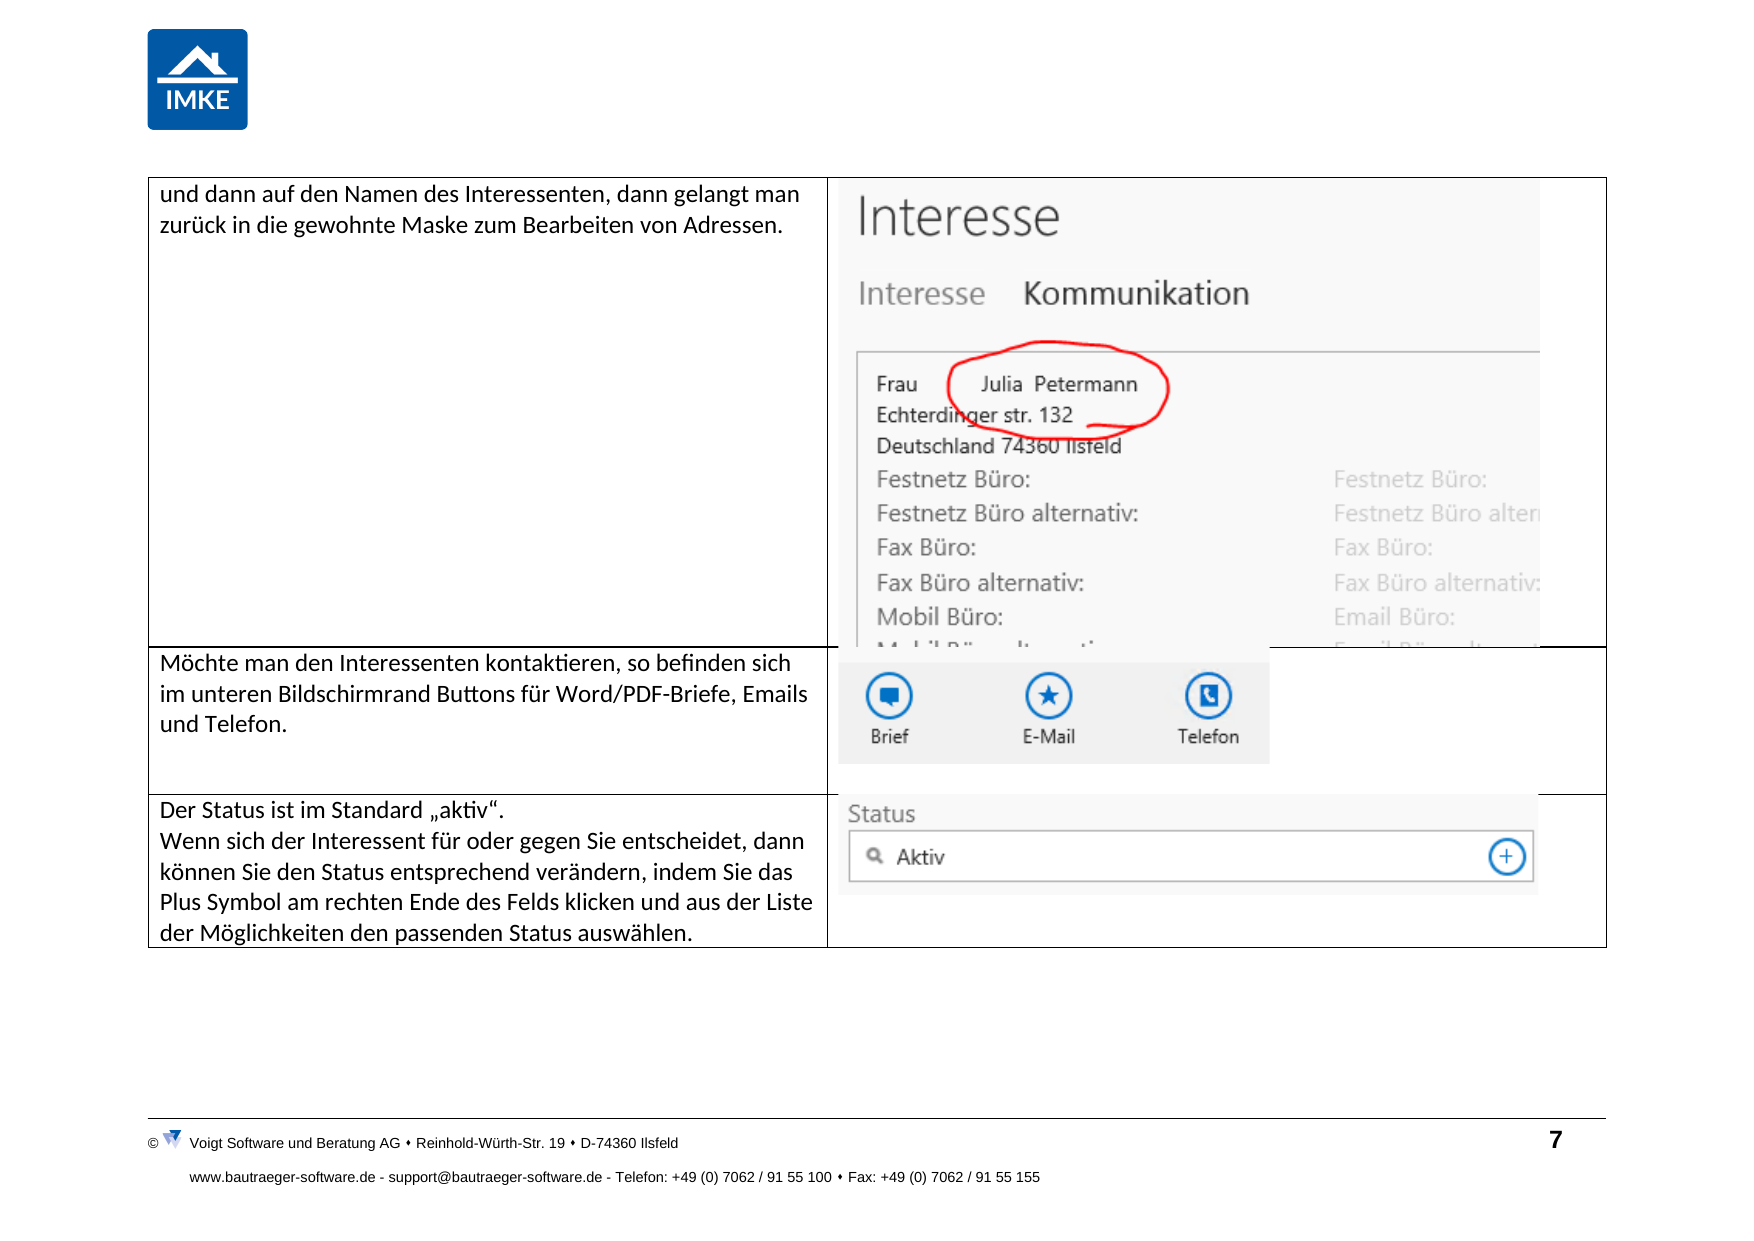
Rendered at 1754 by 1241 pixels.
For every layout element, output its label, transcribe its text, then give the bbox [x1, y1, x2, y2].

table_cell Möchte man den Interessenten kontaktieren, so befinden sich im unteren Bildschirmrand Buttons für Word/PDF-Briefe, Emails und Telefon. [149, 648, 827, 794]
picture [162, 1130, 182, 1149]
table_cell [828, 648, 1606, 794]
picture [838, 178, 1540, 764]
table_cell [828, 795, 1606, 947]
table_cell und dann auf den Namen des Interessenten, dann gelangt man zurück in die gewohnte Maske zum Bearbeiten von Adressen. [149, 178, 827, 646]
picture [838, 794, 1539, 895]
table_cell [1540, 178, 1606, 646]
table_cell [828, 178, 838, 646]
table_cell Der Status ist im Standard „aktiv“. Wenn sich der Interessent für oder gegen Sie entscheidet, dann können Sie den Status entsprechend verändern, indem Sie das Plus Symbol am rechten Ende des Felds klicken und aus der Liste der Möglichkeiten den passenden Status auswählen. [149, 795, 827, 947]
picture [147, 29, 248, 130]
